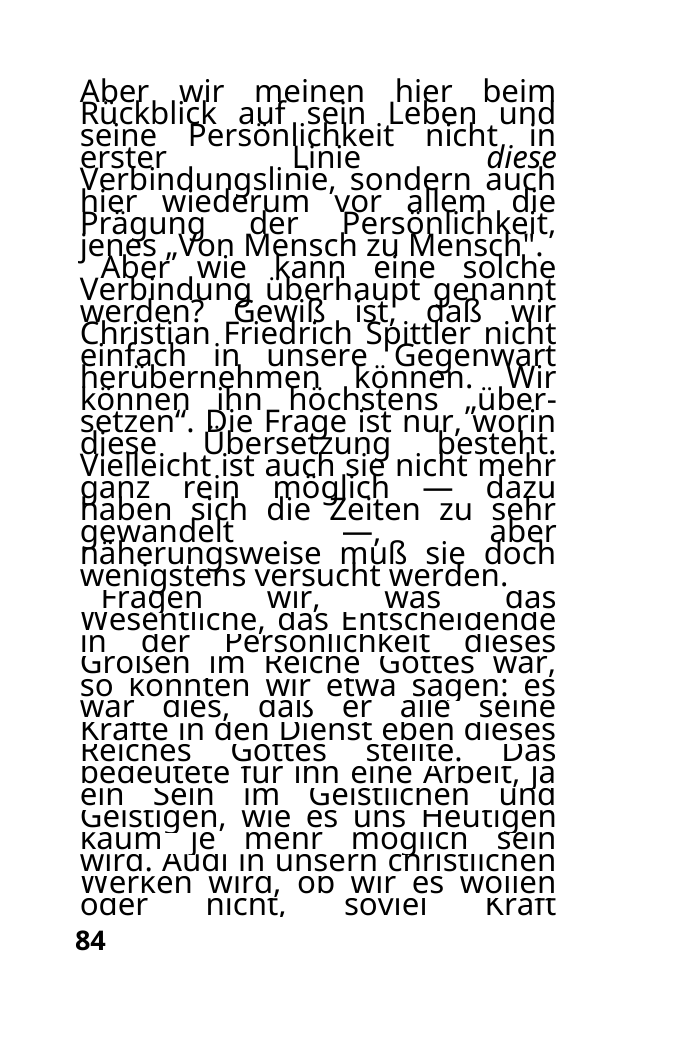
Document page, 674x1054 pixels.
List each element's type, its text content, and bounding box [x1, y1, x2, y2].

text Aber wie kann eine solche Verbindung überhaupt genannt werden? Gewiß ist, daß wir Christian Friedrich Spittler nicht einfach in unsere Gegenwart herübernehmen können. Wir können ihn höchstens „übersetzen“. Die Frage ist nur, worin diese Übersetzung besteht. Vielleicht ist auch sie nicht mehr ganz rein möglich — dazu haben sich die Zeiten zu sehr gewandelt —, aber näherungsweise muß sie doch wenigstens versucht werden. [79, 261, 557, 591]
text Aber wir meinen hier beim Rückblick auf sein Leben und seine Persönlichkeit nicht in erster Linie diese Verbindungslinie, sondern auch hier wiederum vor allem die Prägung der Persönlichkeit, jenes „Von Mensch zu Mensch". [79, 85, 557, 261]
text 84 [75, 929, 106, 956]
text Fragen wir, was das Wesentliche, das Entscheidende in der Persönlichkeit dieses Großen im Reiche Gottes war, so könnten wir etwa sagen: es war dies, daß er alle seine Kräfte in den Dienst eben dieses Reiches Gottes stellte. Das bedeutete für ihn eine Arbeit, ja ein Sein im Geistlichen und Geistigen, wie es uns Heutigen kaum je mehr möglich sein wird. Audi in unsern christlichen Werken wird, ob wir es wollen oder nicht, soviel Kraft verbraucht im Organisatorischen, Verwaltungsmäßigen oder Lehrhaften, daß das Wesentliche und Entscheidende gar oft zu kurz kommt. Aber wenn wir auch nie mehr dies erreichen, was Spittlers Leben in seiner Ganzheit gestaltete, können wir uns doch darnach ausrichten und daran orientieren. [79, 591, 557, 916]
